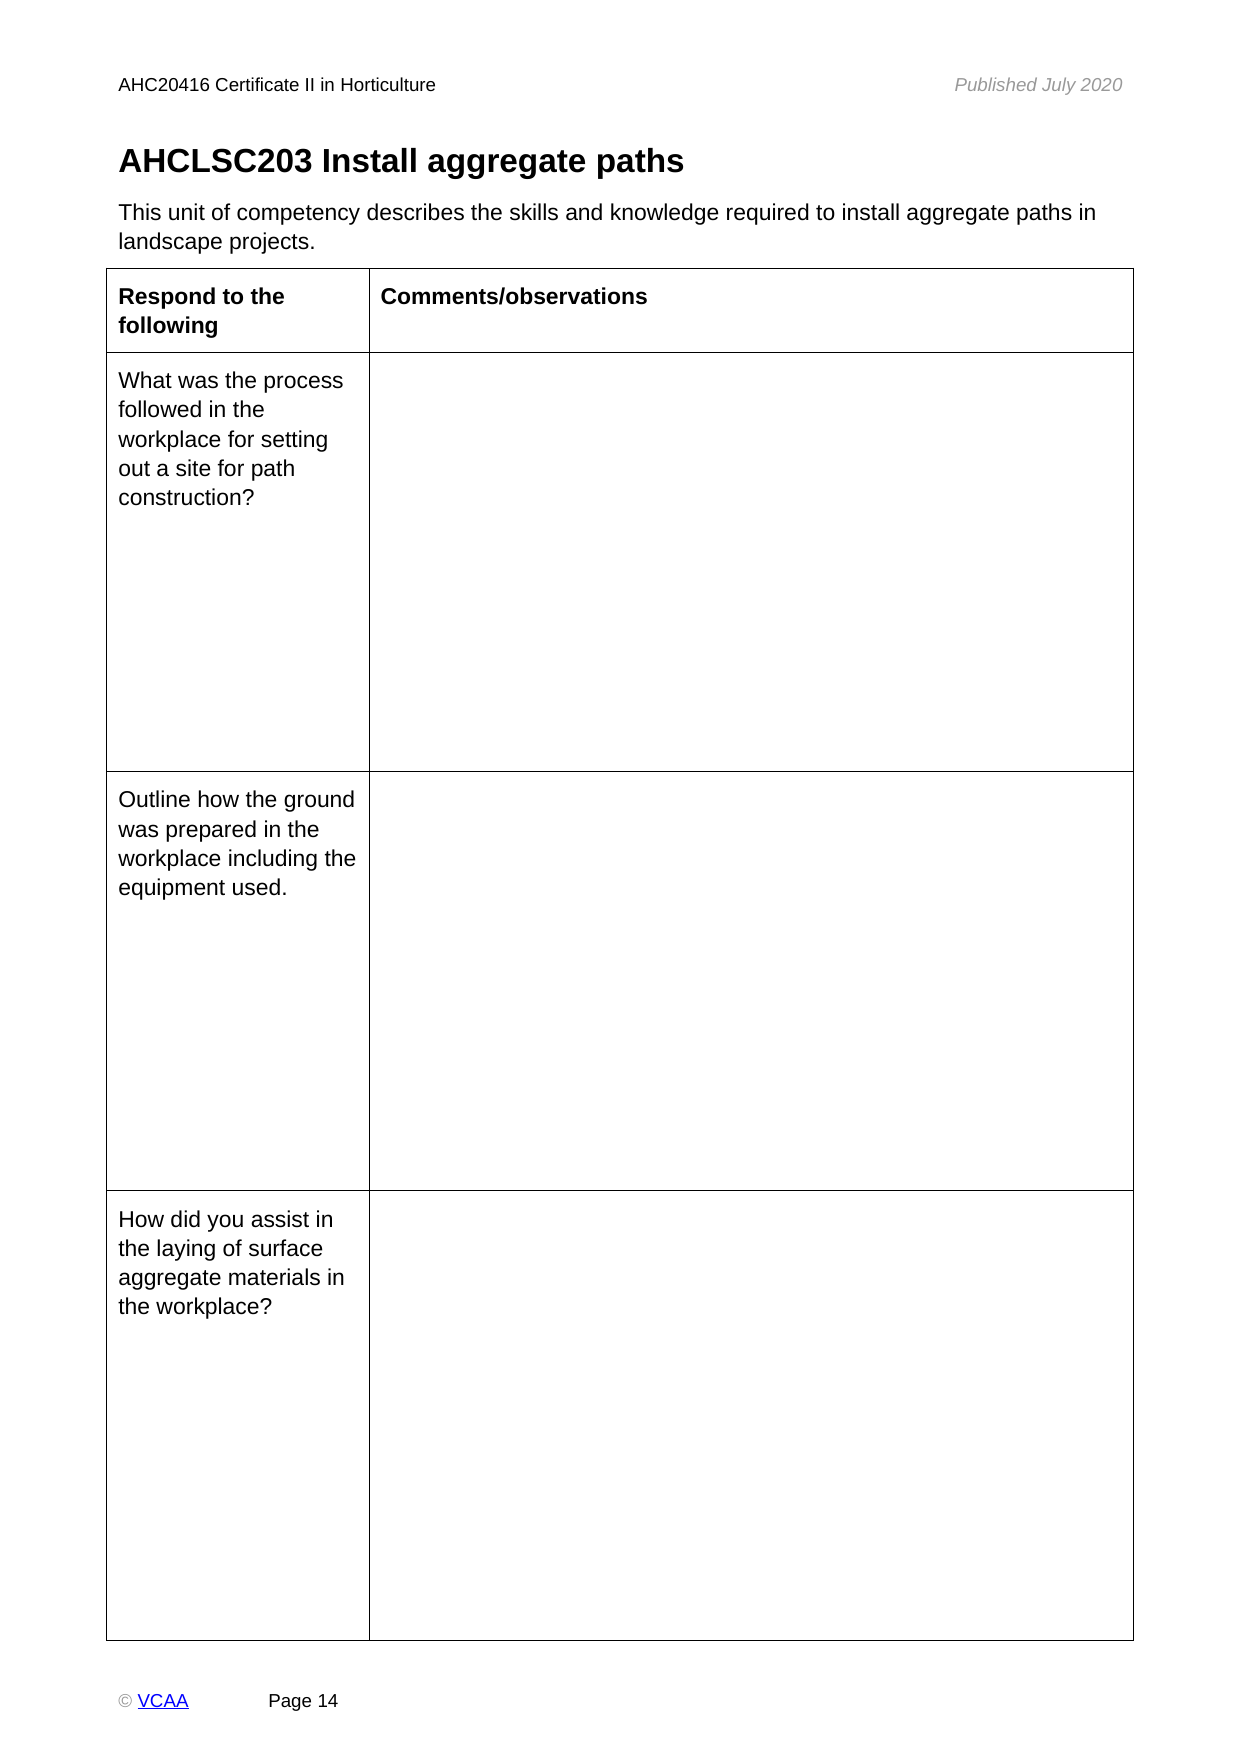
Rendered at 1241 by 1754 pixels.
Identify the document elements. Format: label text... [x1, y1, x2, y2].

subtitle AHCLSC203 Install aggregate paths [118, 142, 1122, 180]
text This unit of competency describes the skills and knowledge required to install aggregate paths in landscape projects. [118, 197, 1122, 255]
table_header Comments/observations [370, 269, 1133, 352]
table_cell [370, 772, 1133, 1190]
table_cell [370, 353, 1133, 771]
table_cell [370, 1191, 1133, 1640]
table_header Respond to the following [107, 269, 369, 352]
table_cell What was the process followed in the workplace for setting out a site for path construction? [107, 353, 369, 771]
table_cell How did you assist in the laying of surface aggregate materials in the workplace? [107, 1191, 369, 1640]
table_cell Outline how the ground was prepared in the workplace including the equipment used. [107, 772, 369, 1190]
